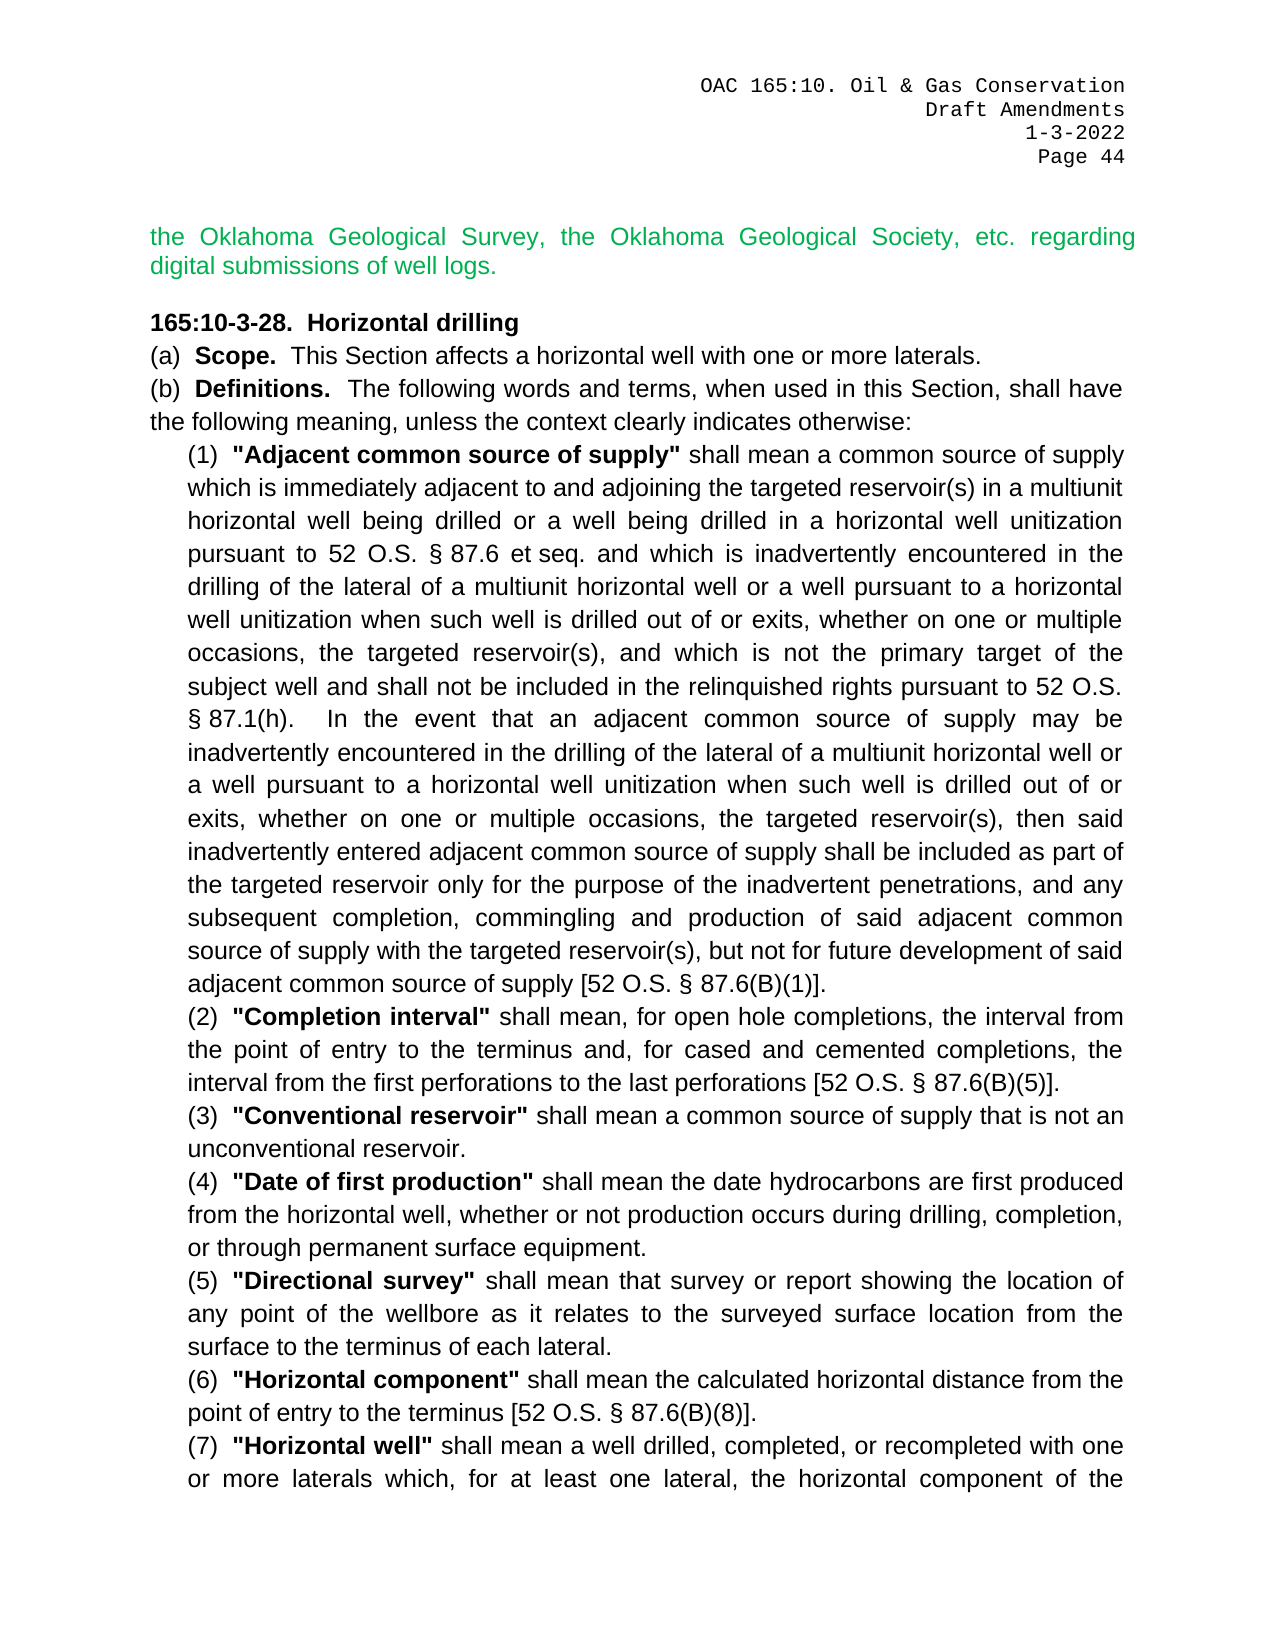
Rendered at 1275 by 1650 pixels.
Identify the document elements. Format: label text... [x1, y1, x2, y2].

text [187, 1431, 1125, 1493]
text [150, 222, 1137, 279]
text (4) "Date of first production" shall mean the date hydrocarbons are first produced from the horizontal well, whether or not production occurs during drilling, completion, or through permanent surface equipment. [187, 1167, 1125, 1262]
text (2) "Completion interval" shall mean, for open hole completions, the interval from the point of entry to the terminus and, for cased and cemented completions, the interval from the first perforations to the last perforations [52 O.S. § 87.6(B)(5)]. [187, 1002, 1125, 1096]
text (1) "Adjacent common source of supply" shall mean a common source of supply which is immediately adjacent to and adjoining the targeted reservoir(s) in a multiunit horizontal well being drilled or a well being drilled in a horizontal well unitization pursuant to 52 O.S. § 87.6 et seq. and which is inadvertently encountered in the drilling of the lateral of a multiunit horizontal well or a well pursuant to a horizontal well unitization when such well is drilled out of or exits, whether on one or multiple occasions, the targeted reservoir(s), and which is not the primary target of the subject well and shall not be included in the relinquished rights pursuant to 52 O.S. § 87.1(h). In the event that an adjacent common source of supply may be inadvertently encountered in the drilling of the lateral of a multiunit horizontal well or a well pursuant to a horizontal well unitization when such well is drilled out of or exits, whether on one or multiple occasions, the targeted reservoir(s), then said inadvertently entered adjacent common source of supply shall be included as part of the targeted reservoir only for the purpose of the inadvertent penetrations, and any subsequent completion, commingling and production of said adjacent common source of supply with the targeted reservoir(s), but not for future development of said adjacent common source of supply [52 O.S. § 87.6(B)(1)]. [187, 440, 1125, 997]
text (b) Definitions. The following words and terms, when used in this Section, shall have the following meaning, unless the context clearly indicates otherwise: [150, 374, 1125, 436]
text (a) Scope. This Section affects a horizontal well with one or more laterals. [150, 341, 1125, 370]
text (3) "Conventional reservoir" shall mean a common source of supply that is not an unconventional reservoir. [187, 1101, 1125, 1162]
text 165:10-3-28. Horizontal drilling [150, 308, 1137, 337]
text (6) "Horizontal component" shall mean the calculated horizontal distance from the point of entry to the terminus [52 O.S. § 87.6(B)(8)]. [187, 1365, 1125, 1427]
text (5) "Directional survey" shall mean that survey or report showing the location of any point of the wellbore as it relates to the surveyed surface location from the surface to the terminus of each lateral. [187, 1266, 1125, 1361]
